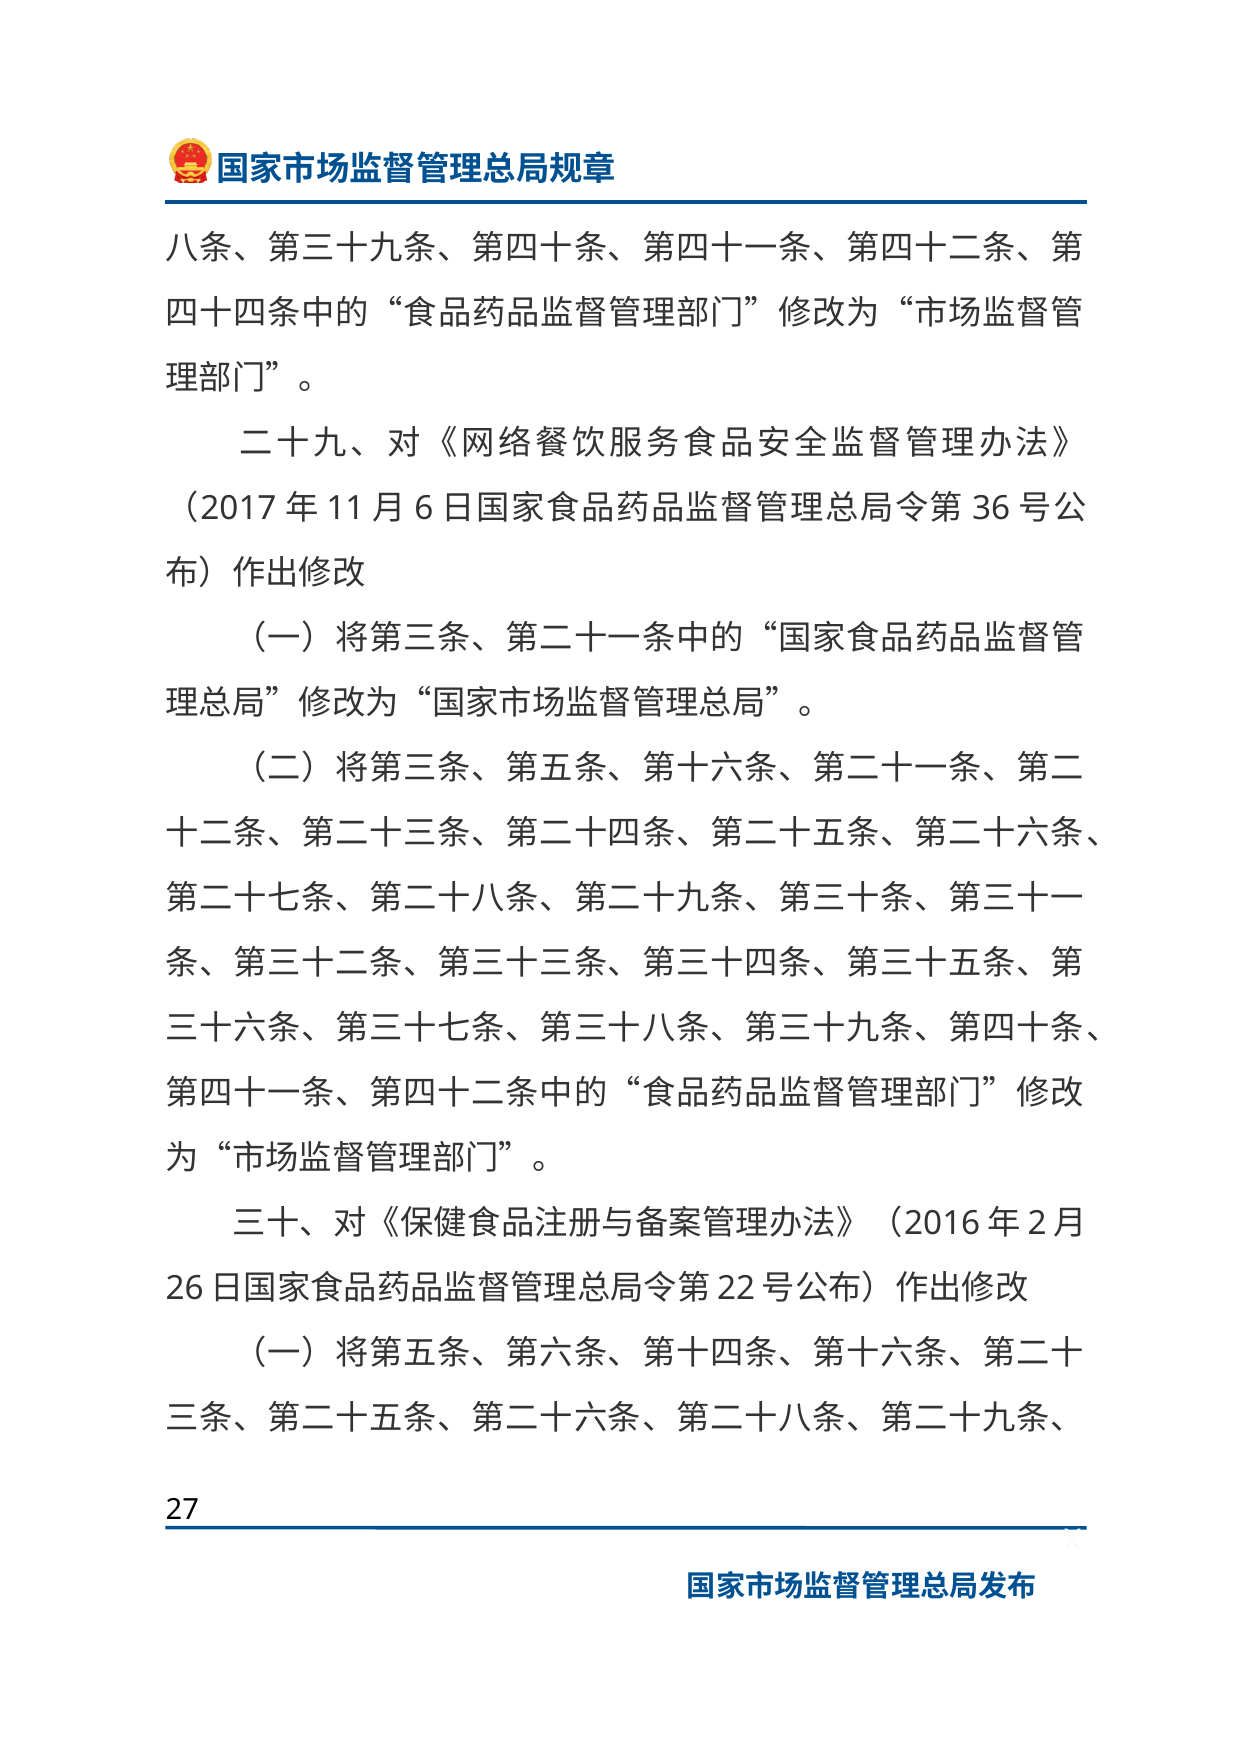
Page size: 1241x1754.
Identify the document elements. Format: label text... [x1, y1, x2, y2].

text 二十九、对《网络餐饮服务食品安全监督管理办法》（2017年11月6日国家食品药品监督管理总局令第36号公布）作出修改 [165, 408, 1087, 603]
text 三十、对《保健食品注册与备案管理办法》（2016年2月26日国家食品药品监督管理总局令第22号公布）作出修改 [165, 1188, 1087, 1318]
picture [165, 136, 216, 187]
text （二）将第三条、第五条、第十六条、第二十一条、第二十二条、第二十三条、第二十四条、第二十五条、第二十六条、第二十七条、第二十八条、第二十九条、第三十条、第三十一条、第三十二条、第三十三条、第三十四条、第三十五条、第三十六条、第三十七条、第三十八条、第三十九条、第四十条、第四十一条、第四十二条中的“食品药品监督管理部门”修改为“市场监督管理部门”。 [165, 733, 1087, 1188]
text （一）将第三条、第二十一条中的“国家食品药品监督管理总局”修改为“国家市场监督管理总局”。 [165, 603, 1087, 733]
text （一）将第五条、第六条、第十四条、第十六条、第二十三条、第二十五条、第二十六条、第二十八条、第二十九条、第三十条、第四十四条、第六十一条、第六十六条、第六十七条、第七十条、第七十一条中的“国家食品药品监督管理总局”修改为“国家市场监督管理总局”。 [165, 1318, 1087, 1448]
